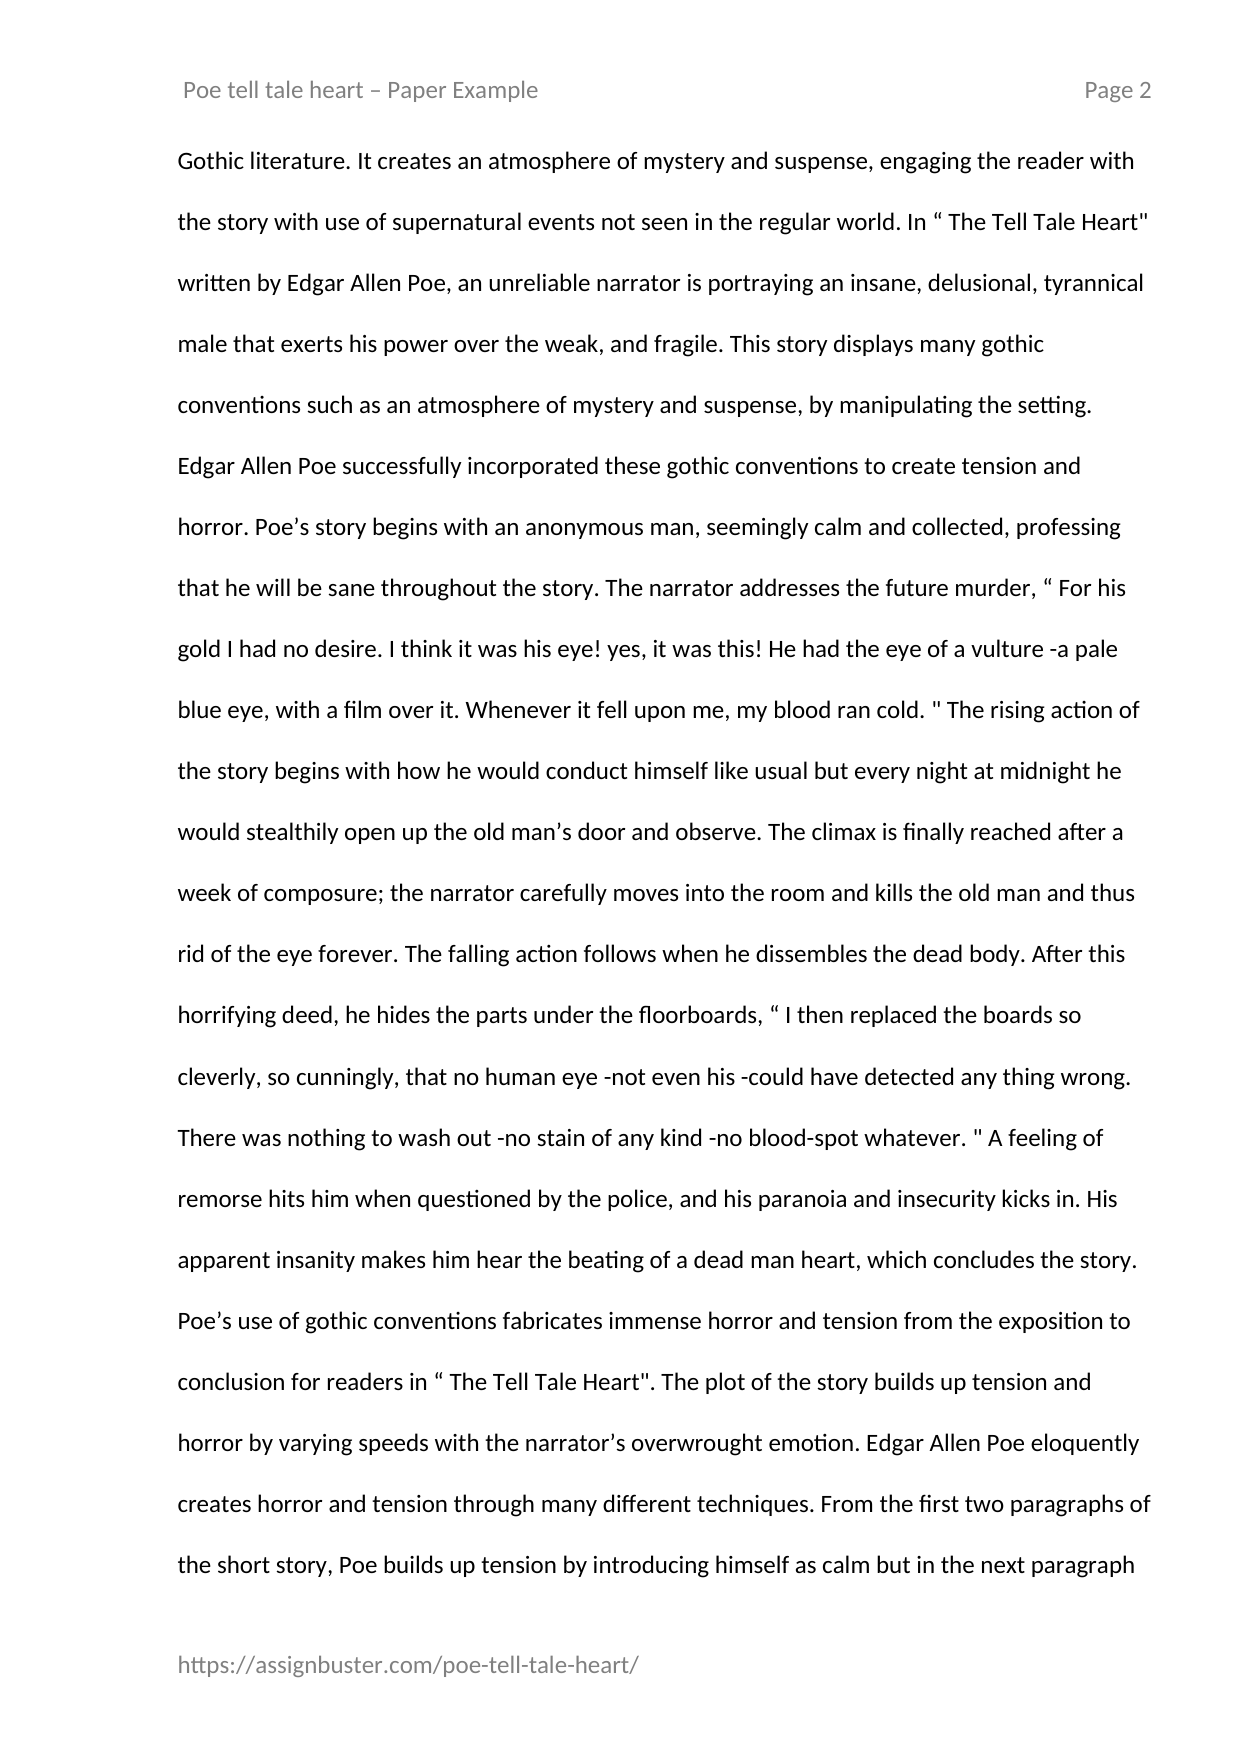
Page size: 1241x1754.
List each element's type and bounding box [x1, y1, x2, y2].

text [177, 145, 1152, 1579]
